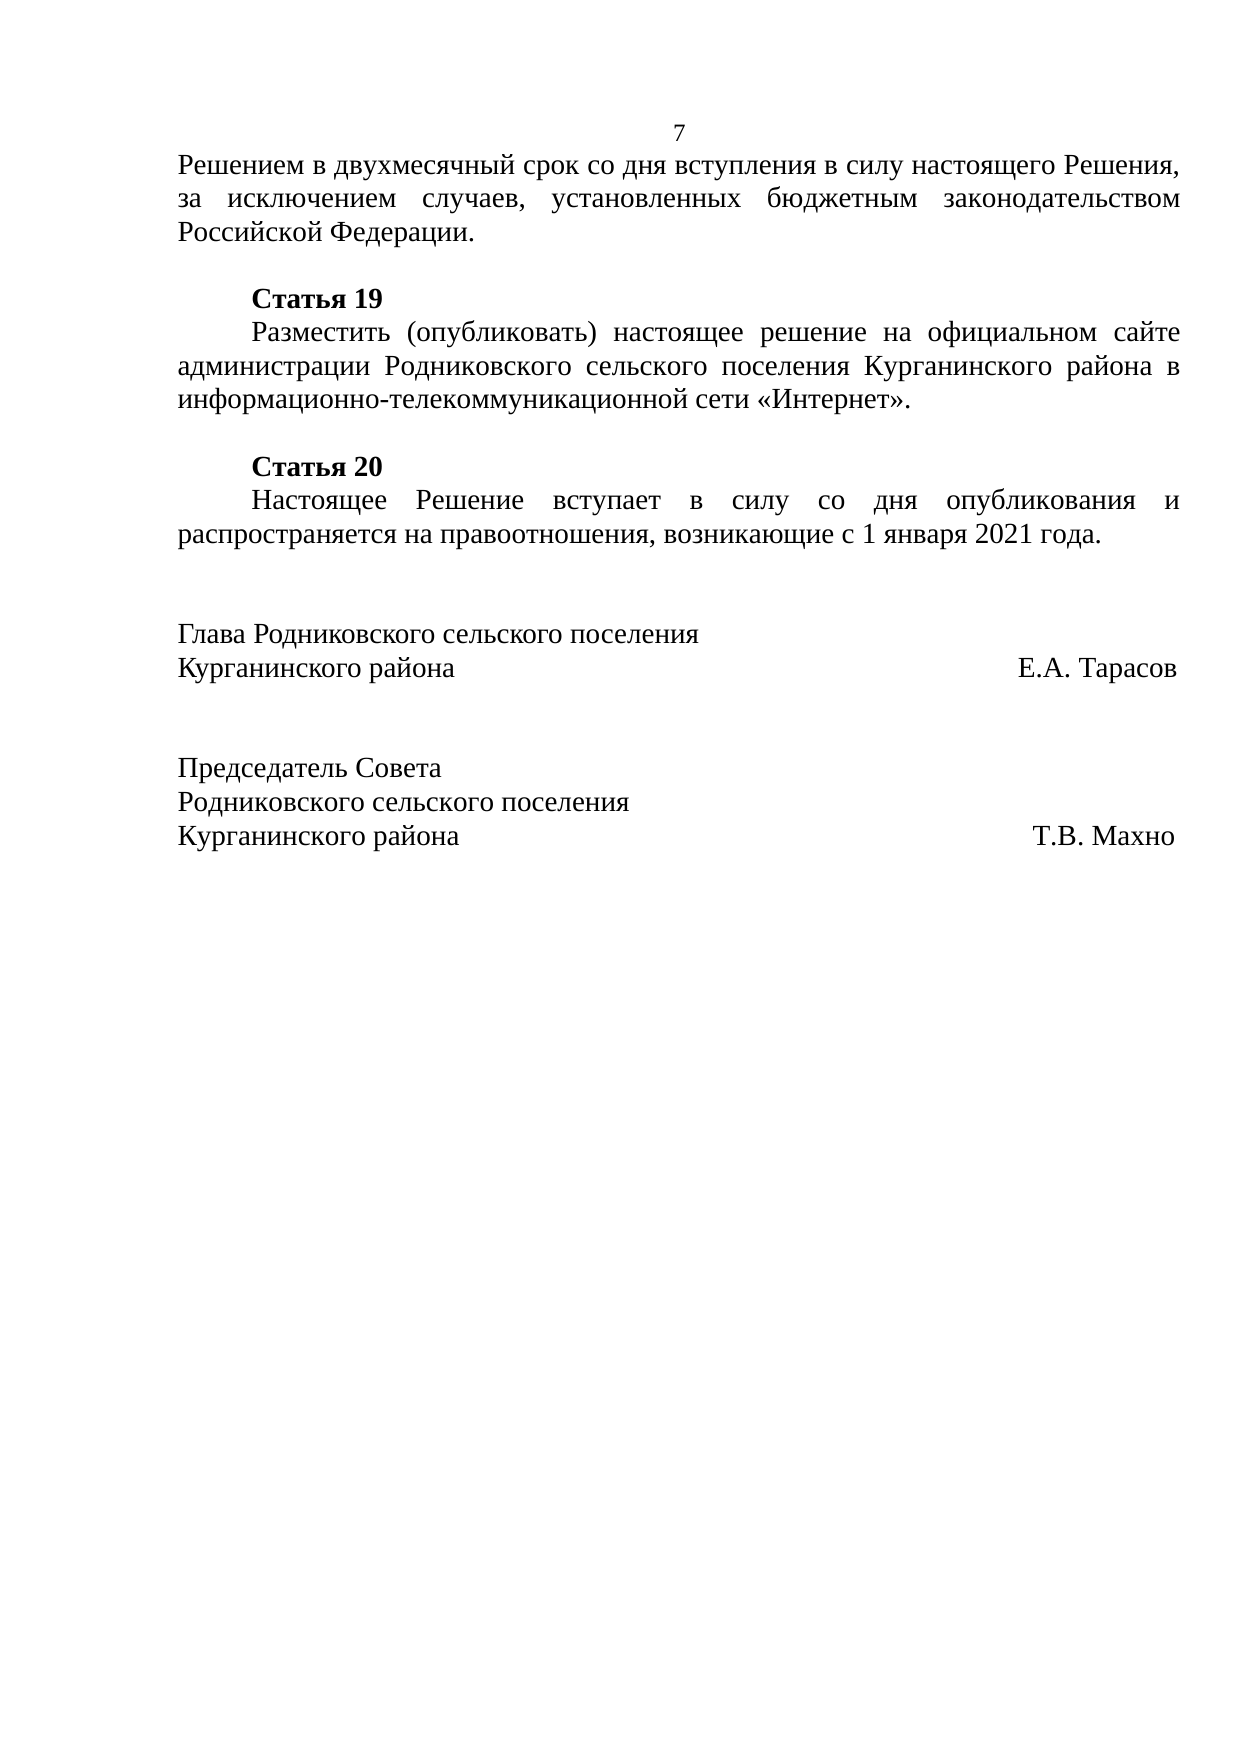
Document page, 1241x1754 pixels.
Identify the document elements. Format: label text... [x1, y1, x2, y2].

text Статья 20 [177, 449, 1181, 482]
text Курганинского района Е.А. Тарасов [177, 650, 1181, 683]
text Курганинского района Т.В. Махно [177, 818, 1181, 851]
text Разместить (опубликовать) настоящее решение на официальном сайте администрации Родниковского сельского поселения Курганинского района в информационно-телекоммуникационной сети «Интернет». [177, 314, 1181, 415]
text Глава Родниковского сельского поселения [177, 616, 1181, 650]
text Статья 19 [177, 281, 1181, 314]
text Председатель Совета [177, 751, 1181, 784]
text Настоящее Решение вступает в силу со дня опубликования и распространяется на правоотношения, возникающие с 1 января 2021 года. [177, 482, 1181, 549]
text Родниковского сельского поселения [177, 784, 1181, 818]
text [177, 147, 1181, 247]
